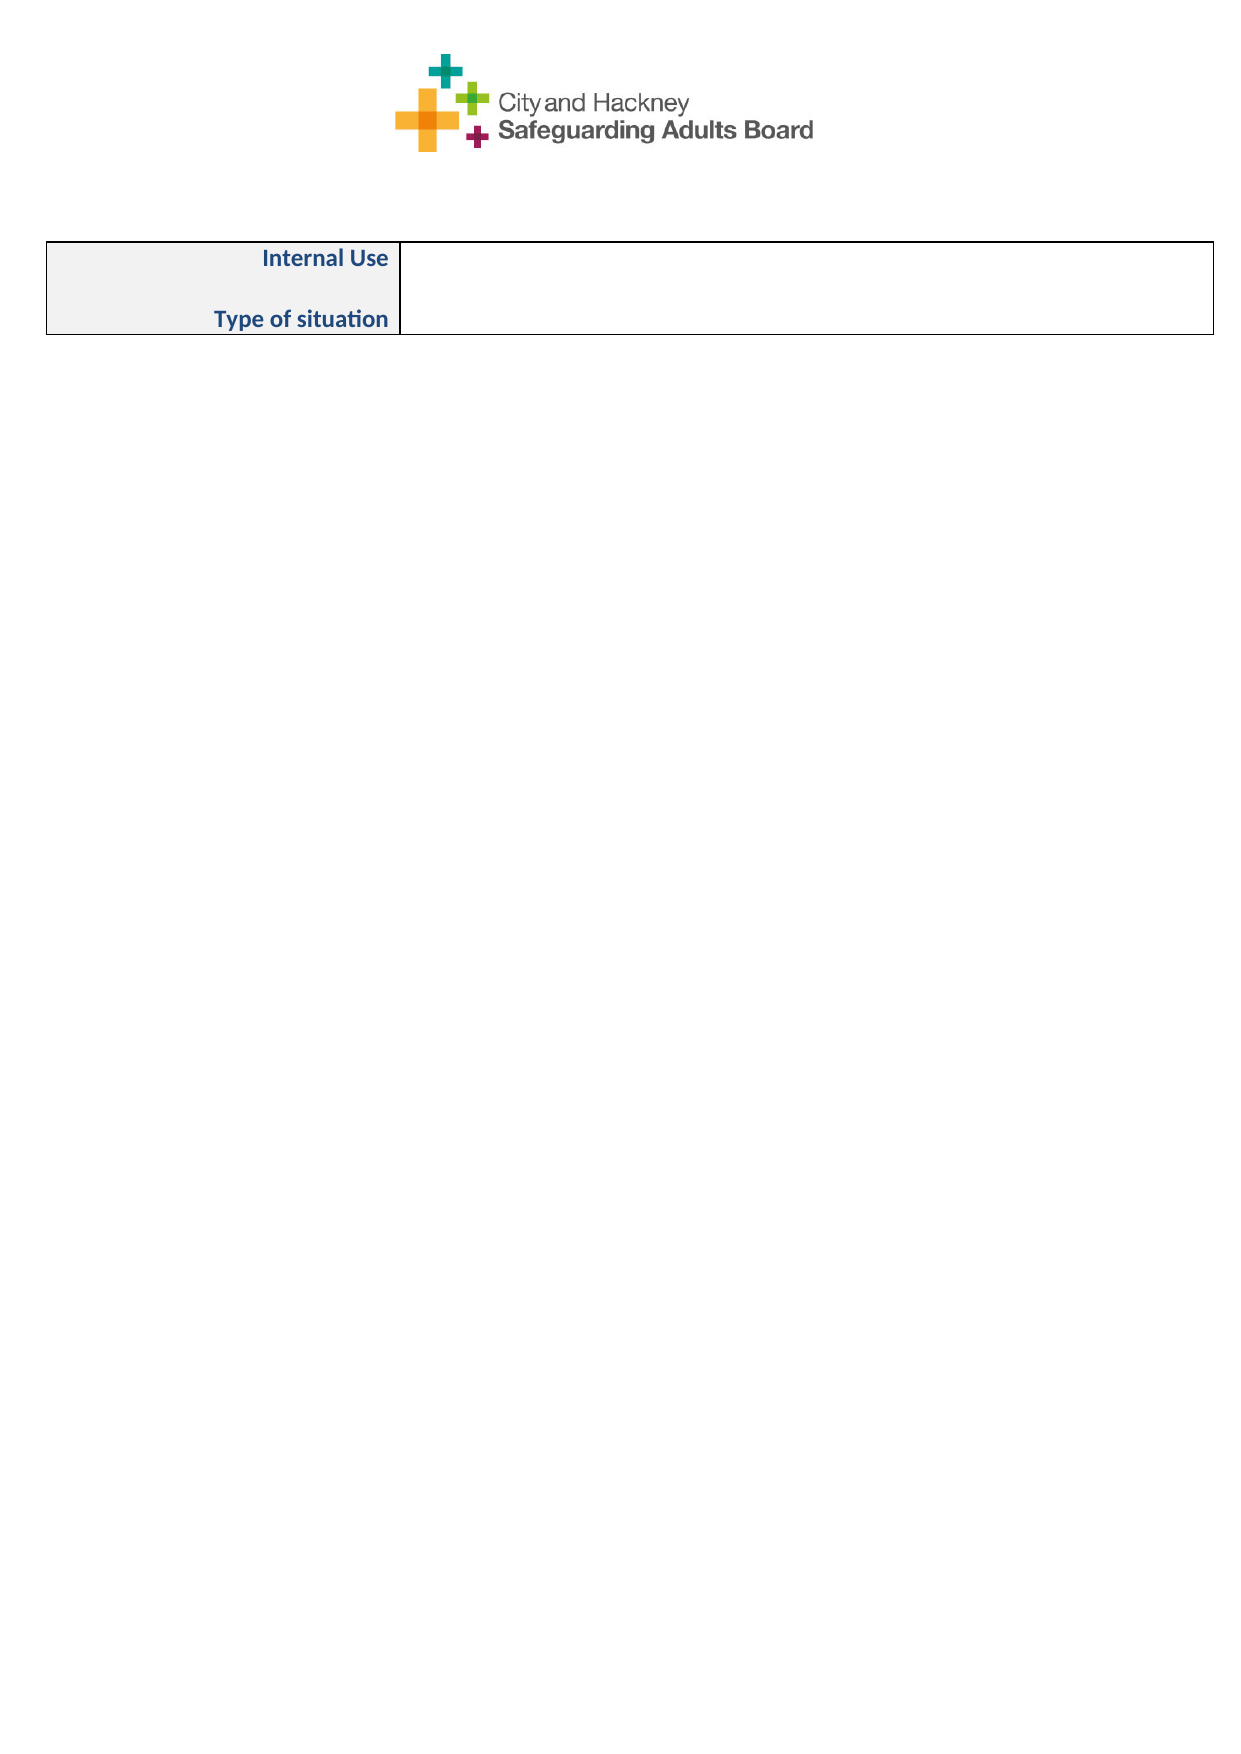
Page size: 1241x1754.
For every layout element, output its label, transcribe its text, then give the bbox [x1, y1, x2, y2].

table_header Internal Use Type of situation [47, 243, 399, 334]
picture [395, 54, 813, 152]
table_header [401, 243, 1213, 334]
